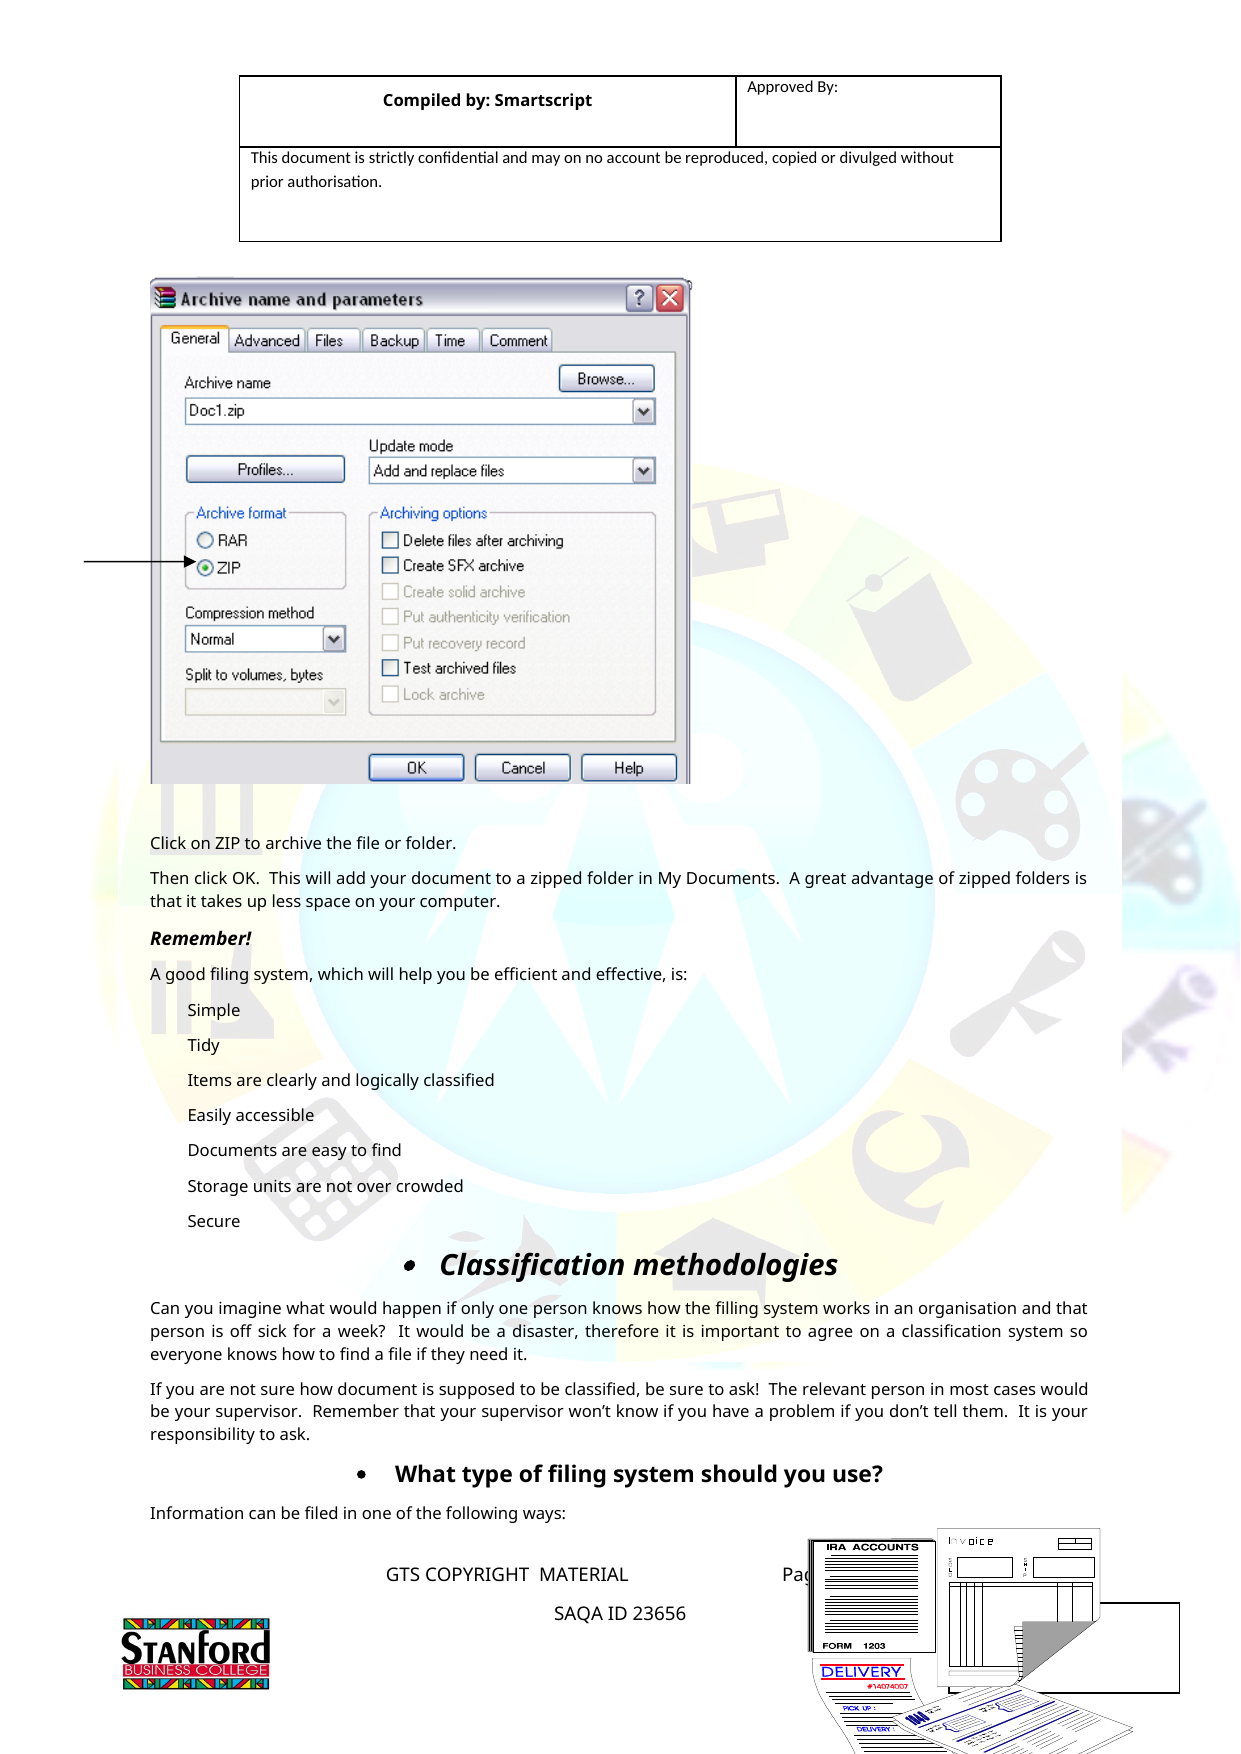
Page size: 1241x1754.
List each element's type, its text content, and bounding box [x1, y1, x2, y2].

text Then click OK. This will add your document to a zipped folder in My Documents. A great advantage of zipped folders is that it takes up less space on your computer. [150, 867, 1090, 912]
text Simple [187, 998, 1090, 1021]
text Can you imagine what would happen if only one person knows how the filling system works in an organisation and that person is off sick for a week? It would be a disaster, therefore it is important to agree on a classification system so everyone knows how to find a file if they need it. [150, 1297, 1090, 1365]
list What type of filing system should you use? [150, 1458, 1090, 1489]
picture [150, 273, 693, 784]
text Easily accessible [187, 1104, 1090, 1126]
text Click on ZIP to archive the file or folder. [150, 832, 1090, 854]
text Secure [187, 1209, 1090, 1232]
text Documents are easy to find [187, 1139, 1090, 1162]
text Information can be filed in one of the following ways: [150, 1502, 1090, 1524]
text If you are not sure how document is supposed to be classified, be sure to ask! The relevant person in most cases would be your supervisor. Remember that your supervisor won’t know if you have a problem if you don’t tell them. It is your responsibility to ask. [150, 1377, 1090, 1446]
text Remember! [150, 925, 1090, 950]
list Classification methodologies [150, 1244, 1090, 1284]
text Tidy [187, 1033, 1090, 1056]
text Storage units are not over crowded [187, 1174, 1090, 1197]
text Items are clearly and logically classified [187, 1068, 1090, 1091]
text A good filing system, which will help you be efficient and effective, is: [150, 963, 1090, 986]
